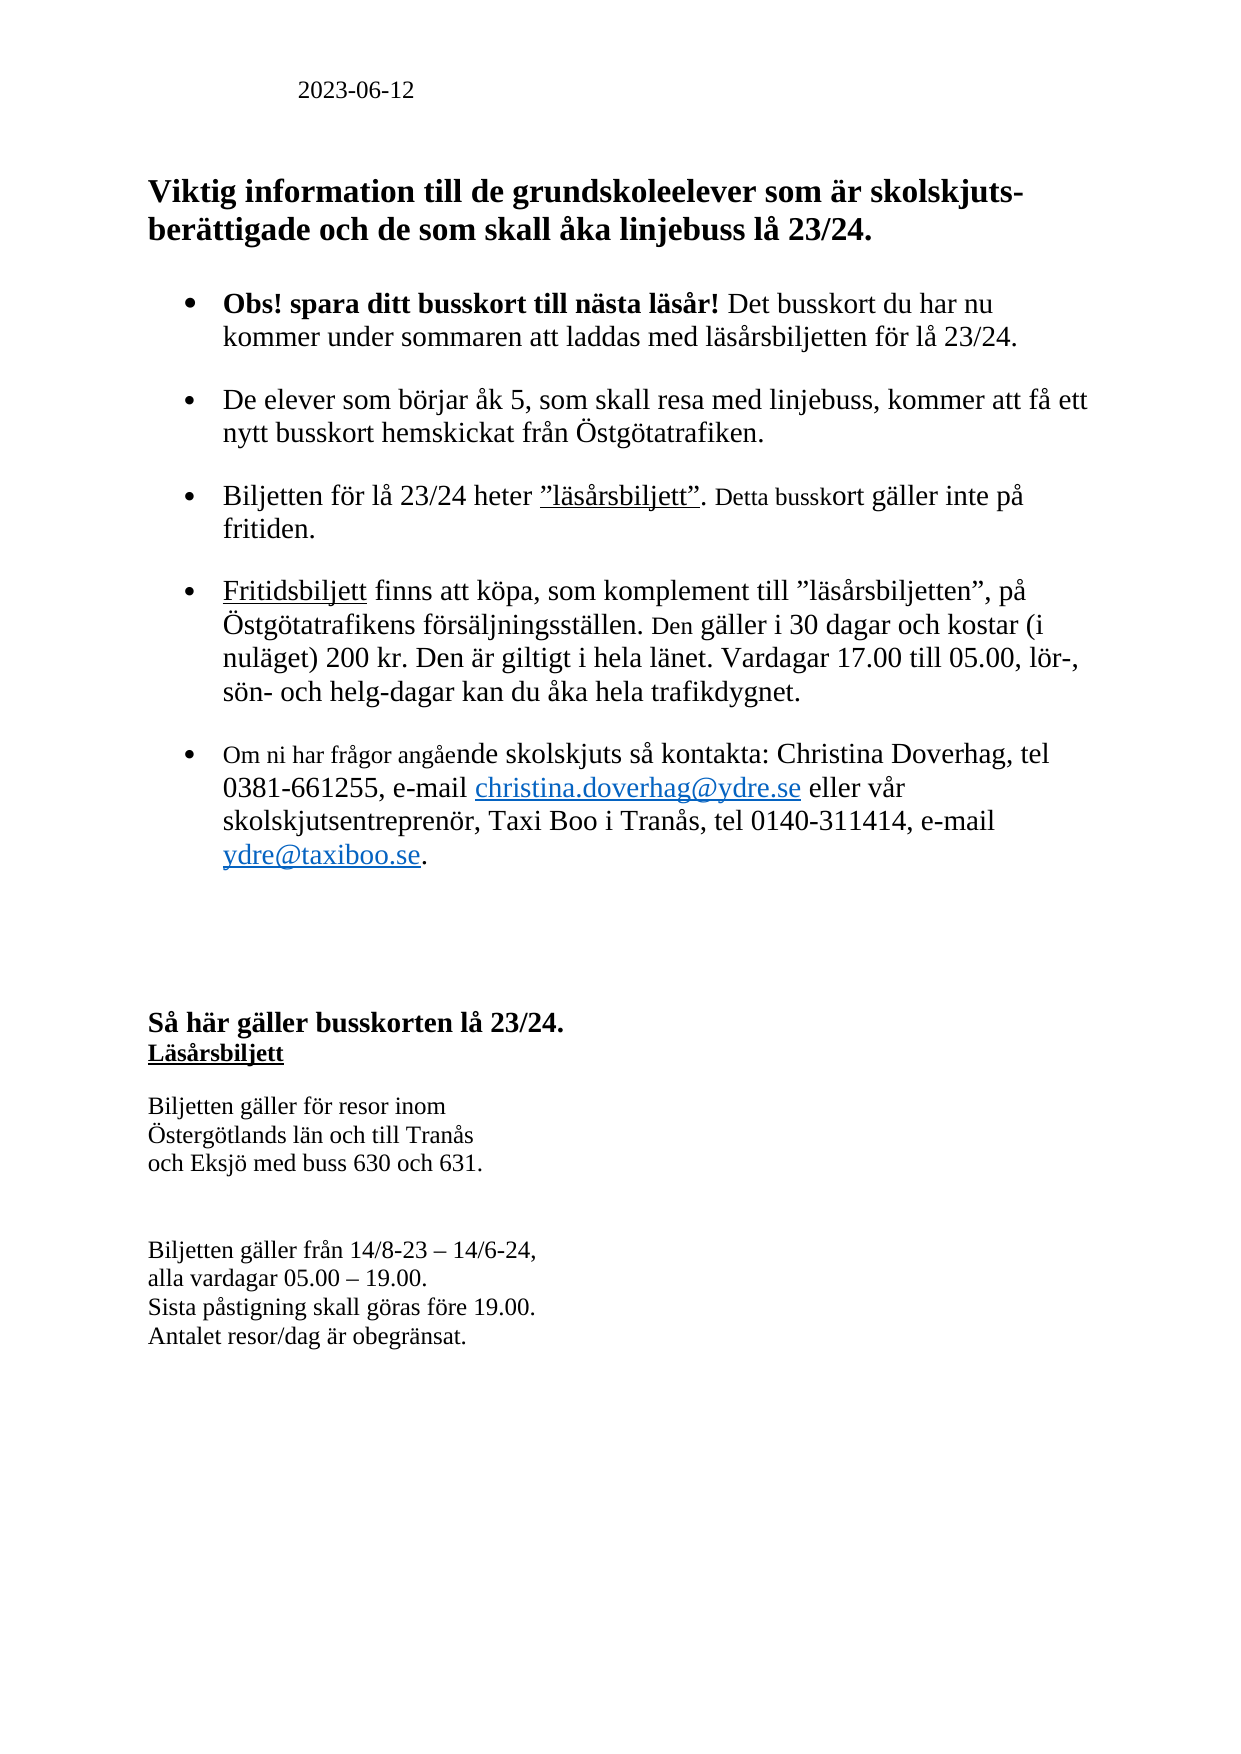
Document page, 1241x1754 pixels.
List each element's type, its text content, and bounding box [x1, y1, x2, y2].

text Läsårsbiljett [148, 1038, 1092, 1067]
text Viktig information till de grundskoleelever som är skolskjuts-berättigade och de som skall åka linjebuss lå 23/24. [148, 171, 1092, 247]
list De elever som börjar åk 5, som skall resa med linjebuss, kommer att få ett nytt busskort hemskickat från Östgötatrafiken. [185, 382, 1092, 449]
text Biljetten gäller för resor inom [148, 1091, 1092, 1120]
text och Eksjö med buss 630 och 631. [148, 1148, 1092, 1206]
text Biljetten gäller från 14/8-23 – 14/6-24, [148, 1206, 1181, 1263]
text Antalet resor/dag är obegränsat. [148, 1321, 1181, 1350]
list Obs! spara ditt busskort till nästa läsår! Det busskort du har nu kommer under sommaren att laddas med läsårsbiljetten för lå 23/24. [185, 286, 1092, 353]
text Sista påstigning skall göras före 19.00. [148, 1292, 1181, 1321]
text alla vardagar 05.00 – 19.00. [148, 1263, 1181, 1292]
list Om ni har frågor angående skolskjuts så kontakta: Christina Doverhag, tel 0381-661255, e-mail christina.doverhag@ydre.se eller vår skolskjutsentreprenör, Taxi Boo i Tranås, tel 0140-311414, e-mail ydre@taxiboo.se. [185, 736, 1092, 871]
text Så här gäller busskorten lå 23/24. [148, 1005, 1092, 1038]
list Biljetten för lå 23/24 heter ”läsårsbiljett”. Detta busskort gäller inte på fritiden. [185, 478, 1092, 545]
text Östergötlands län och till Tranås [148, 1120, 1092, 1148]
list Fritidsbiljett finns att köpa, som komplement till ”läsårsbiljetten”, på Östgötatrafikens försäljningsställen. Den gäller i 30 dagar och kostar (i nuläget) 200 kr. Den är giltigt i hela länet. Vardagar 17.00 till 05.00, lör-, sön- och helg-dagar kan du åka hela trafikdygnet. [185, 573, 1092, 708]
